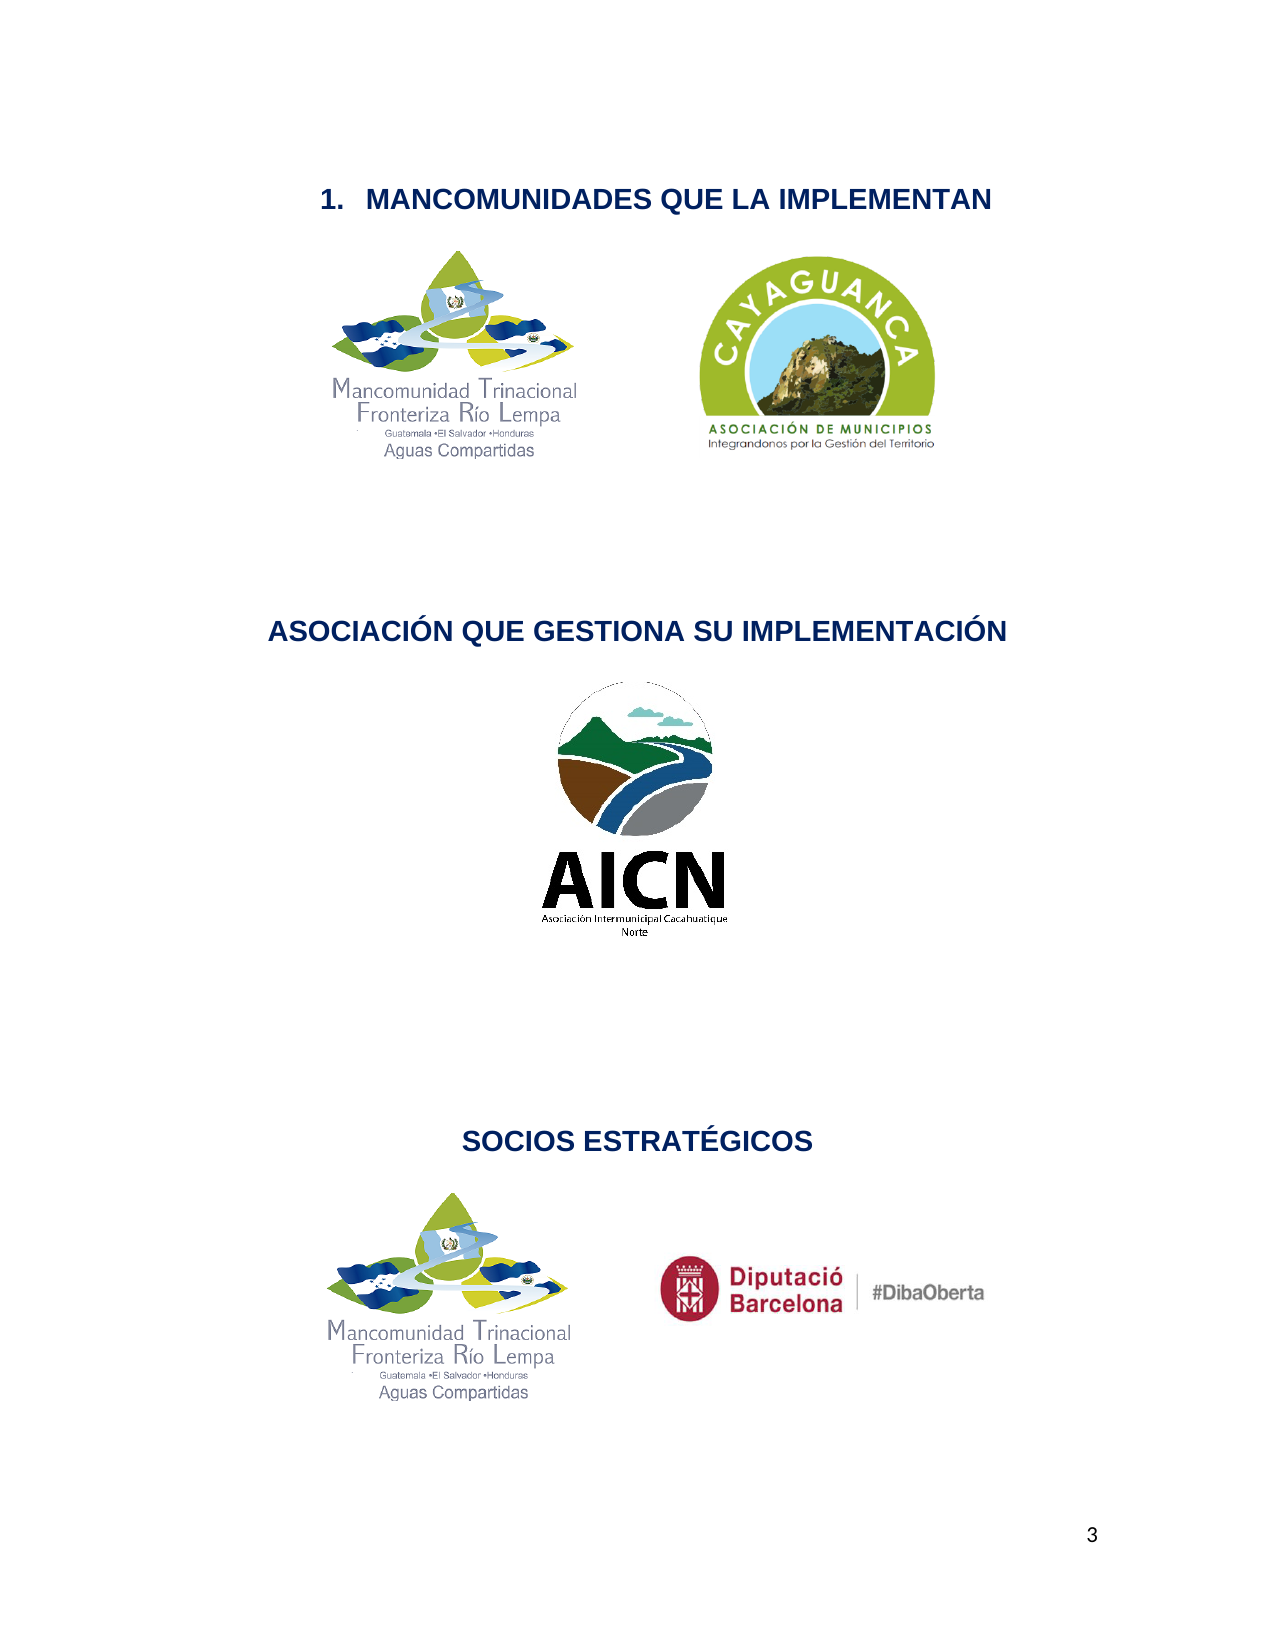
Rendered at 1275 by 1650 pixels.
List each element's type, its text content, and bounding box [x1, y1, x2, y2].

picture [691, 251, 943, 458]
text SOCIOS ESTRATÉGICOS [177, 1124, 1098, 1158]
list MANCOMUNIDADES QUE LA IMPLEMENTAN [215, 182, 1098, 215]
picture [324, 251, 583, 459]
picture [319, 1193, 577, 1401]
text ASOCIACIÓN QUE GESTIONA SU IMPLEMENTACIÓN [177, 614, 1098, 647]
picture [540, 682, 735, 938]
